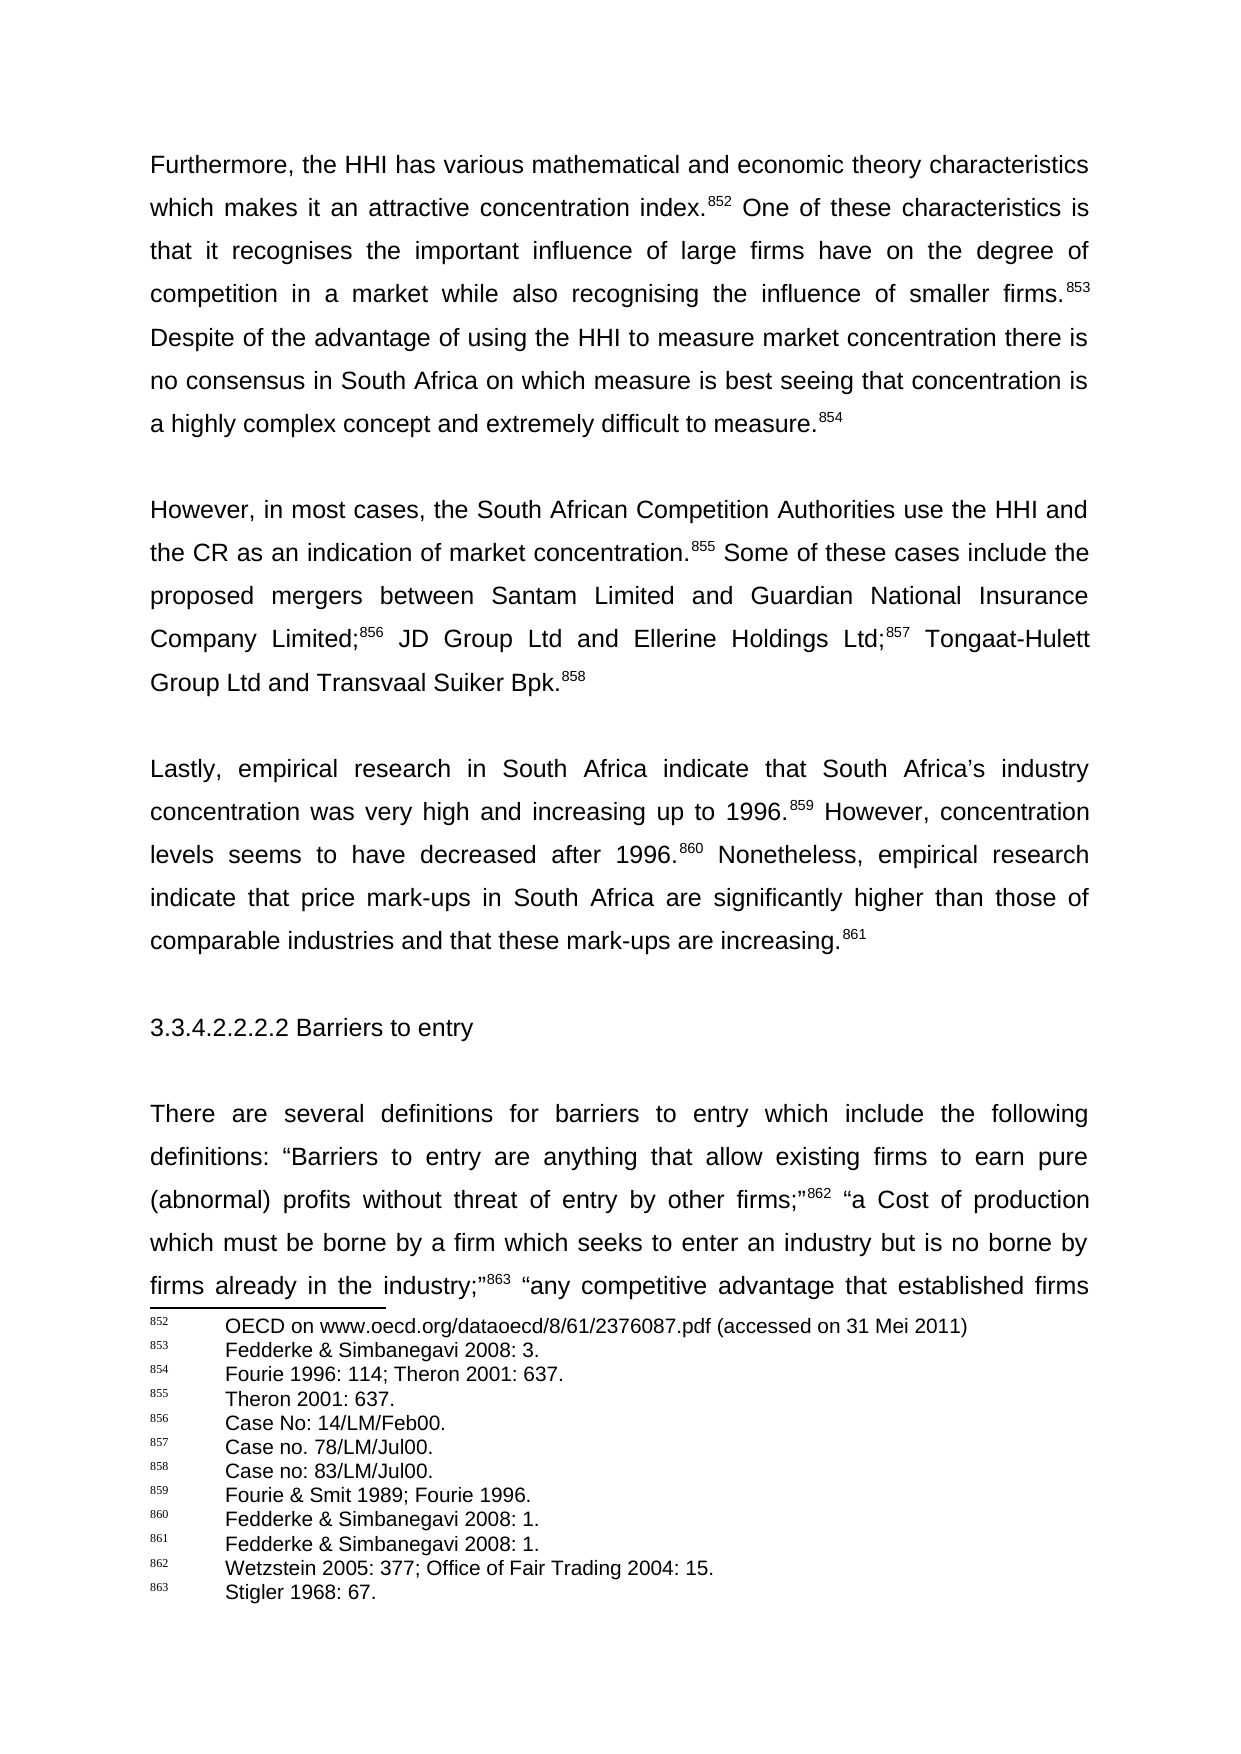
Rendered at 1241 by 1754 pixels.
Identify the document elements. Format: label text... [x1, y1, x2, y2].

text 3.3.4.2.2.2.2 Barriers to entry [150, 1012, 1090, 1041]
text However, in most cases, the South African Competition Authorities use the HHI and the CR as an indication of market concentration. Some of these cases include the proposed mergers between Santam Limited and Guardian National Insurance Company Limited; JD Group Ltd and Ellerine Holdings Ltd; Tongaat-Hulett Group Ltd and Transvaal Suiker Bpk. [150, 495, 1090, 696]
text Lastly, empirical research in South Africa indicate that South Africa’s industry concentration was very high and increasing up to 1996. However, concentration levels seems to have decreased after 1996. Nonetheless, empirical research indicate that price mark-ups in South Africa are significantly higher than those of comparable industries and that these mark-ups are increasing. [150, 754, 1090, 955]
text Furthermore, the HHI has various mathematical and economic theory characteristics which makes it an attractive concentration index. One of these characteristics is that it recognises the important influence of large firms have on the degree of competition in a market while also recognising the influence of smaller firms. Despite of the advantage of using the HHI to measure market concentration there is no consensus in South Africa on which measure is best seeing that concentration is a highly complex concept and extremely difficult to measure. [150, 150, 1090, 437]
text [150, 1099, 1090, 1300]
